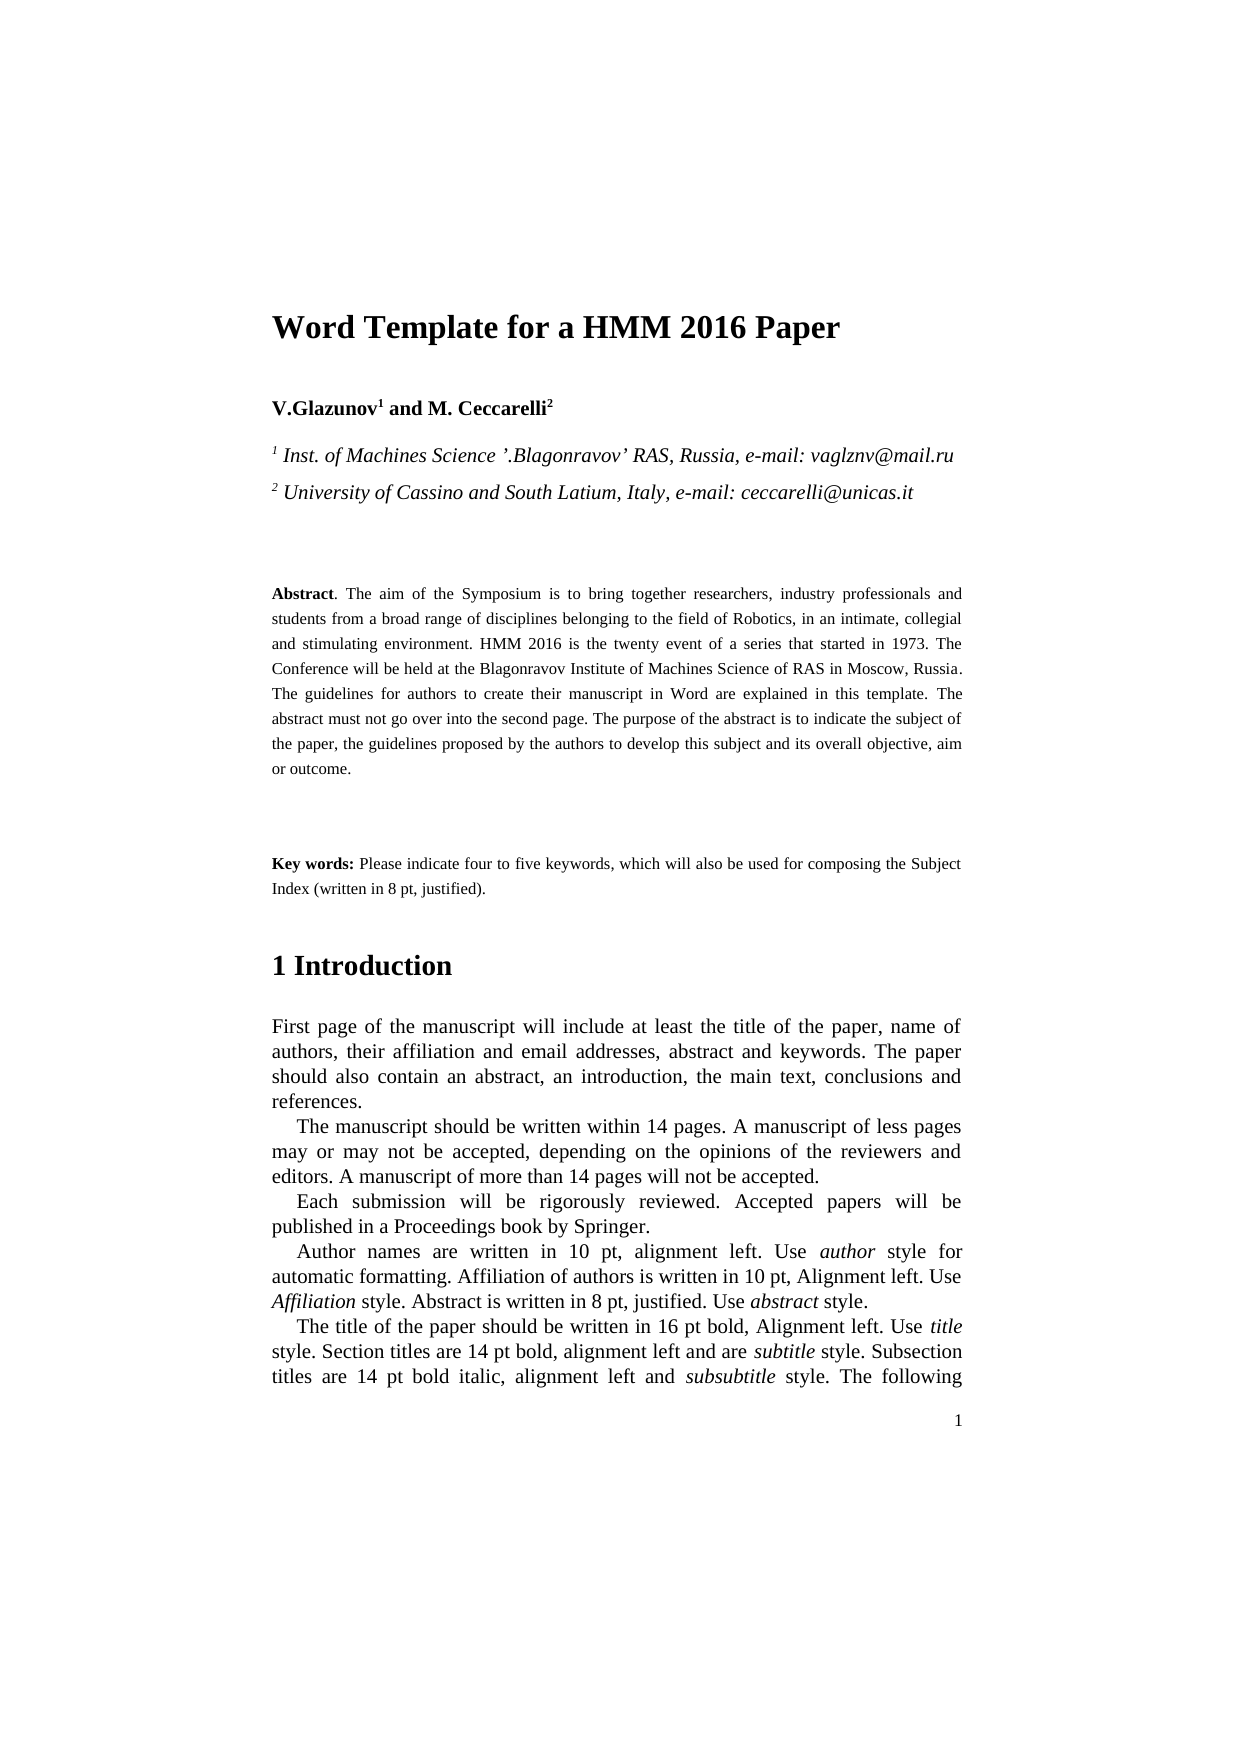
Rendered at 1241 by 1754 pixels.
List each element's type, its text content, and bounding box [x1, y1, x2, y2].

text First page of the manuscript will include at least the title of the paper, name of authors, their affiliation and email addresses, abstract and keywords. The paper should also contain an abstract, an introduction, the main text, conclusions and references. [272, 1013, 963, 1113]
text 1 Inst. of Machines Science ’.Blagonravov’ RAS, Russia, e-mail: vaglznv@mail.ru [272, 443, 963, 467]
text Each submission will be rigorously reviewed. Accepted papers will be published in a Proceedings book by Springer. [272, 1188, 963, 1238]
title Word Template for a HMM 2016 Paper [272, 307, 963, 345]
text Key words: Please indicate four to five keywords, which will also be used for composing the Subject Index (written in 8 pt, justified). [272, 848, 963, 898]
subtitle 1 Introduction [272, 948, 963, 982]
text 2 University of Cassino and South Latium, Italy, e-mail: ceccarelli@unicas.it [272, 480, 963, 504]
text V.Glazunov1 and M. Ceccarelli2 [272, 395, 963, 420]
text Abstract. The aim of the Symposium is to bring together researchers, industry professionals and students from a broad range of disciplines belonging to the field of Robotics, in an intimate, collegial and stimulating environment. HMM 2016 is the twenty event of a series that started in 1973. The Conference will be held at the Blagonravov Institute of Machines Science of RAS in Moscow, Russia. The guidelines for authors to create their manuscript in Word are explained in this template. The abstract must not go over into the second page. The purpose of the abstract is to indicate the subject of the paper, the guidelines proposed by the authors to develop this subject and its overall objective, aim or outcome. [272, 578, 963, 778]
text The manuscript should be written within 14 pages. A manuscript of less pages may or may not be accepted, depending on the opinions of the reviewers and editors. A manuscript of more than 14 pages will not be accepted. [272, 1113, 963, 1188]
text Author names are written in 10 pt, alignment left. Use author style for automatic formatting. Affiliation of authors is written in 10 pt, Alignment left. Use Affiliation style. Abstract is written in 8 pt, justified. Use abstract style. [272, 1238, 963, 1313]
